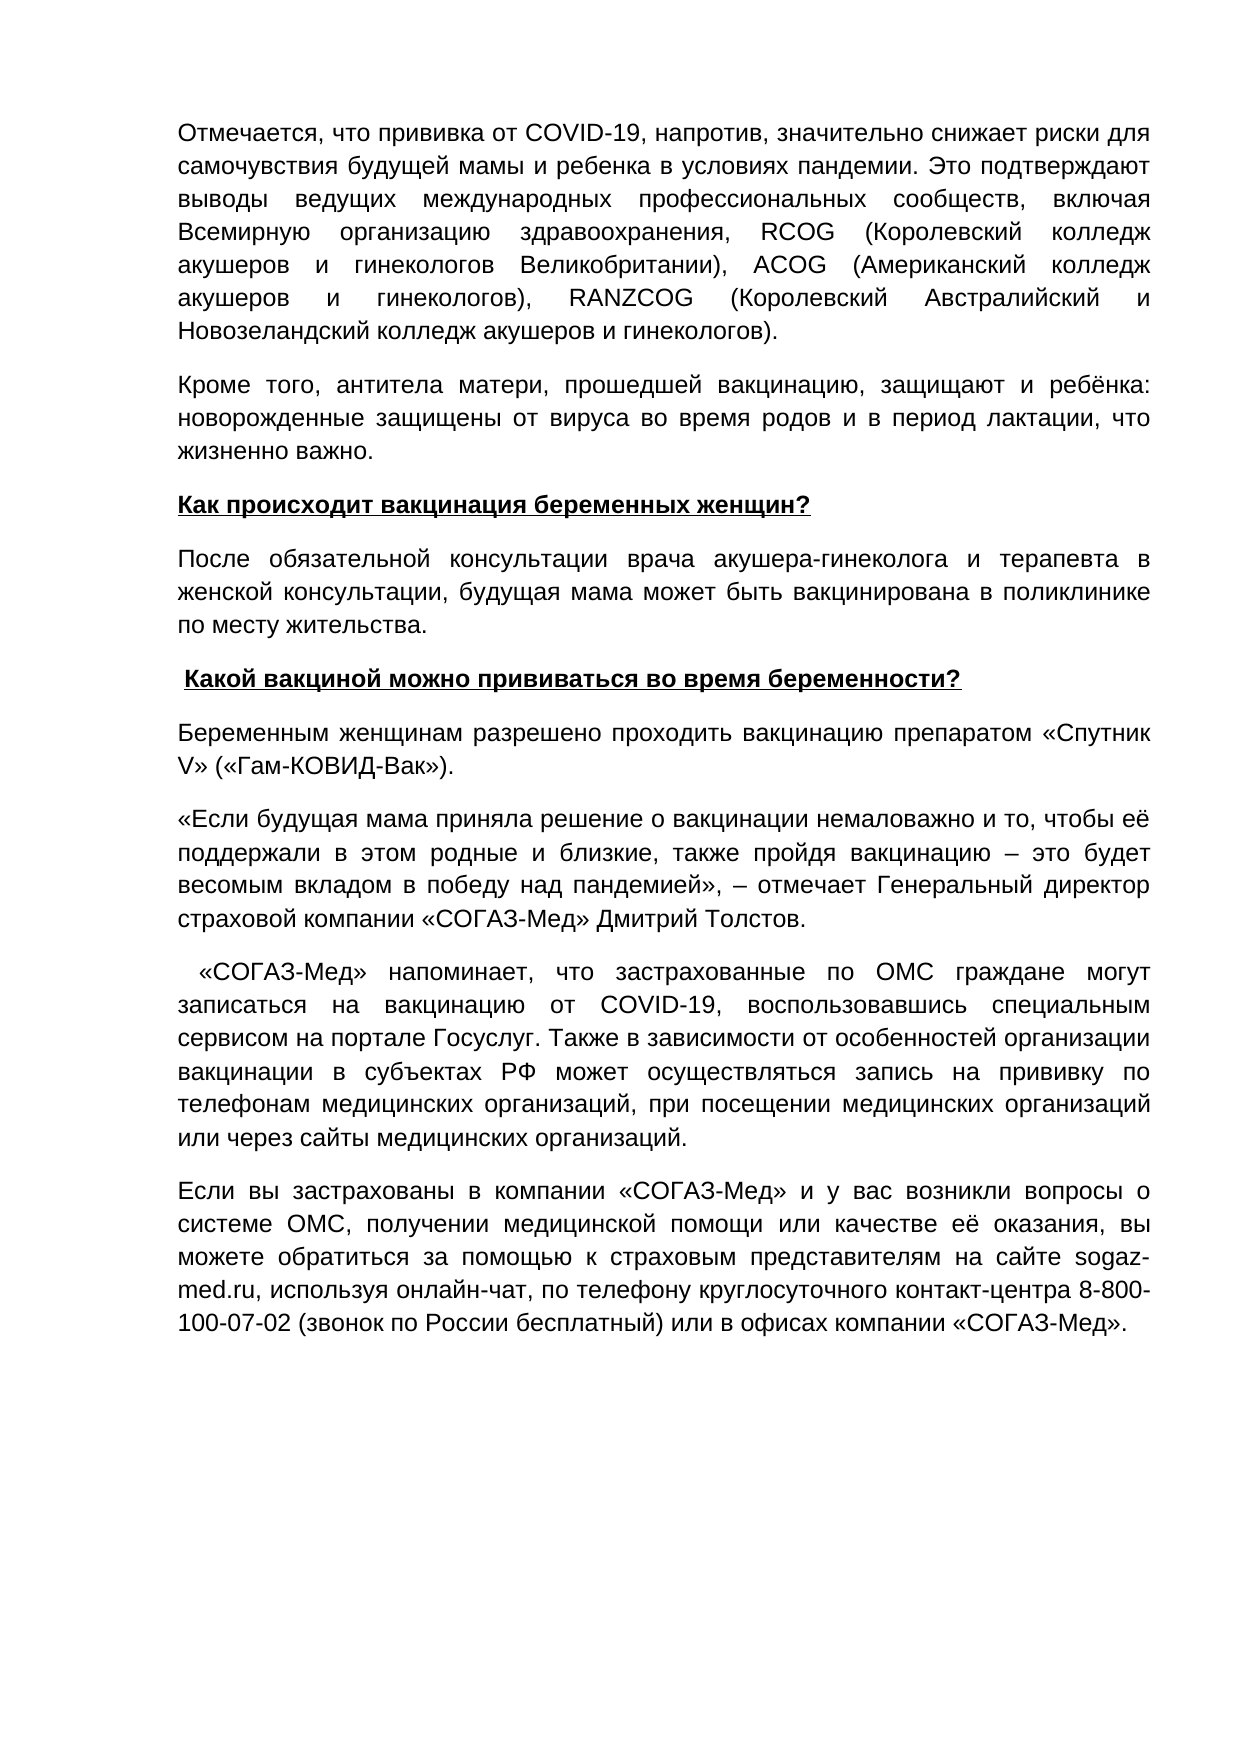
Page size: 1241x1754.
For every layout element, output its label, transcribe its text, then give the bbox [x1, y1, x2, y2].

text Беременным женщинам разрешено проходить вакцинацию препаратом «Спутник V» («Гам-КОВИД-Вак»). [177, 718, 1152, 779]
text Если вы застрахованы в компании «СОГАЗ-Мед» и у вас возникли вопросы о системе ОМС, получении медицинской помощи или качестве её оказания, вы можете обратиться за помощью к страховым представителям на сайте sogaz-med.ru, используя онлайн-чат, по телефону круглосуточного контакт-центра 8-800-100-07-02 (звонок по России бесплатный) или в офисах компании «СОГАЗ-Мед». [177, 1176, 1152, 1337]
text «СОГАЗ-Мед» напоминает, что застрахованные по ОМС граждане могут записаться на вакцинацию от COVID-19, воспользовавшись специальным сервисом на портале Госуслуг. Также в зависимости от особенностей организации вакцинации в субъектах РФ может осуществляться запись на прививку по телефонам медицинских организаций, при посещении медицинских организаций или через сайты медицинских организаций. [177, 957, 1152, 1151]
text «Если будущая мама приняла решение о вакцинации немаловажно и то, чтобы её поддержали в этом родные и близкие, также пройдя вакцинацию – это будет весомым вкладом в победу над пандемией», – отмечает Генеральный директор страховой компании «СОГАЗ-Мед» Дмитрий Толстов. [177, 804, 1152, 932]
text Какой вакциной можно прививаться во время беременности? [177, 664, 1152, 692]
text Кроме того, антитела матери, прошедшей вакцинацию, защищают и ребёнка: новорожденные защищены от вируса во время родов и в период лактации, что жизненно важно. [177, 370, 1152, 465]
text После обязательной консультации врача акушера-гинеколога и терапевта в женской консультации, будущая мама может быть вакцинирована в поликлинике по месту жительства. [177, 544, 1152, 639]
text Отмечается, что прививка от COVID-19, напротив, значительно снижает риски для самочувствия будущей мамы и ребенка в условиях пандемии. Это подтверждают выводы ведущих международных профессиональных сообществ, включая Всемирную организацию здравоохранения, RCOG (Королевский колледж акушеров и гинекологов Великобритании), ACOG (Американский колледж акушеров и гинекологов), RANZCOG (Королевский Австралийский и Новозеландский колледж акушеров и гинекологов). [177, 118, 1152, 345]
text Как происходит вакцинация беременных женщин? [177, 490, 1152, 519]
